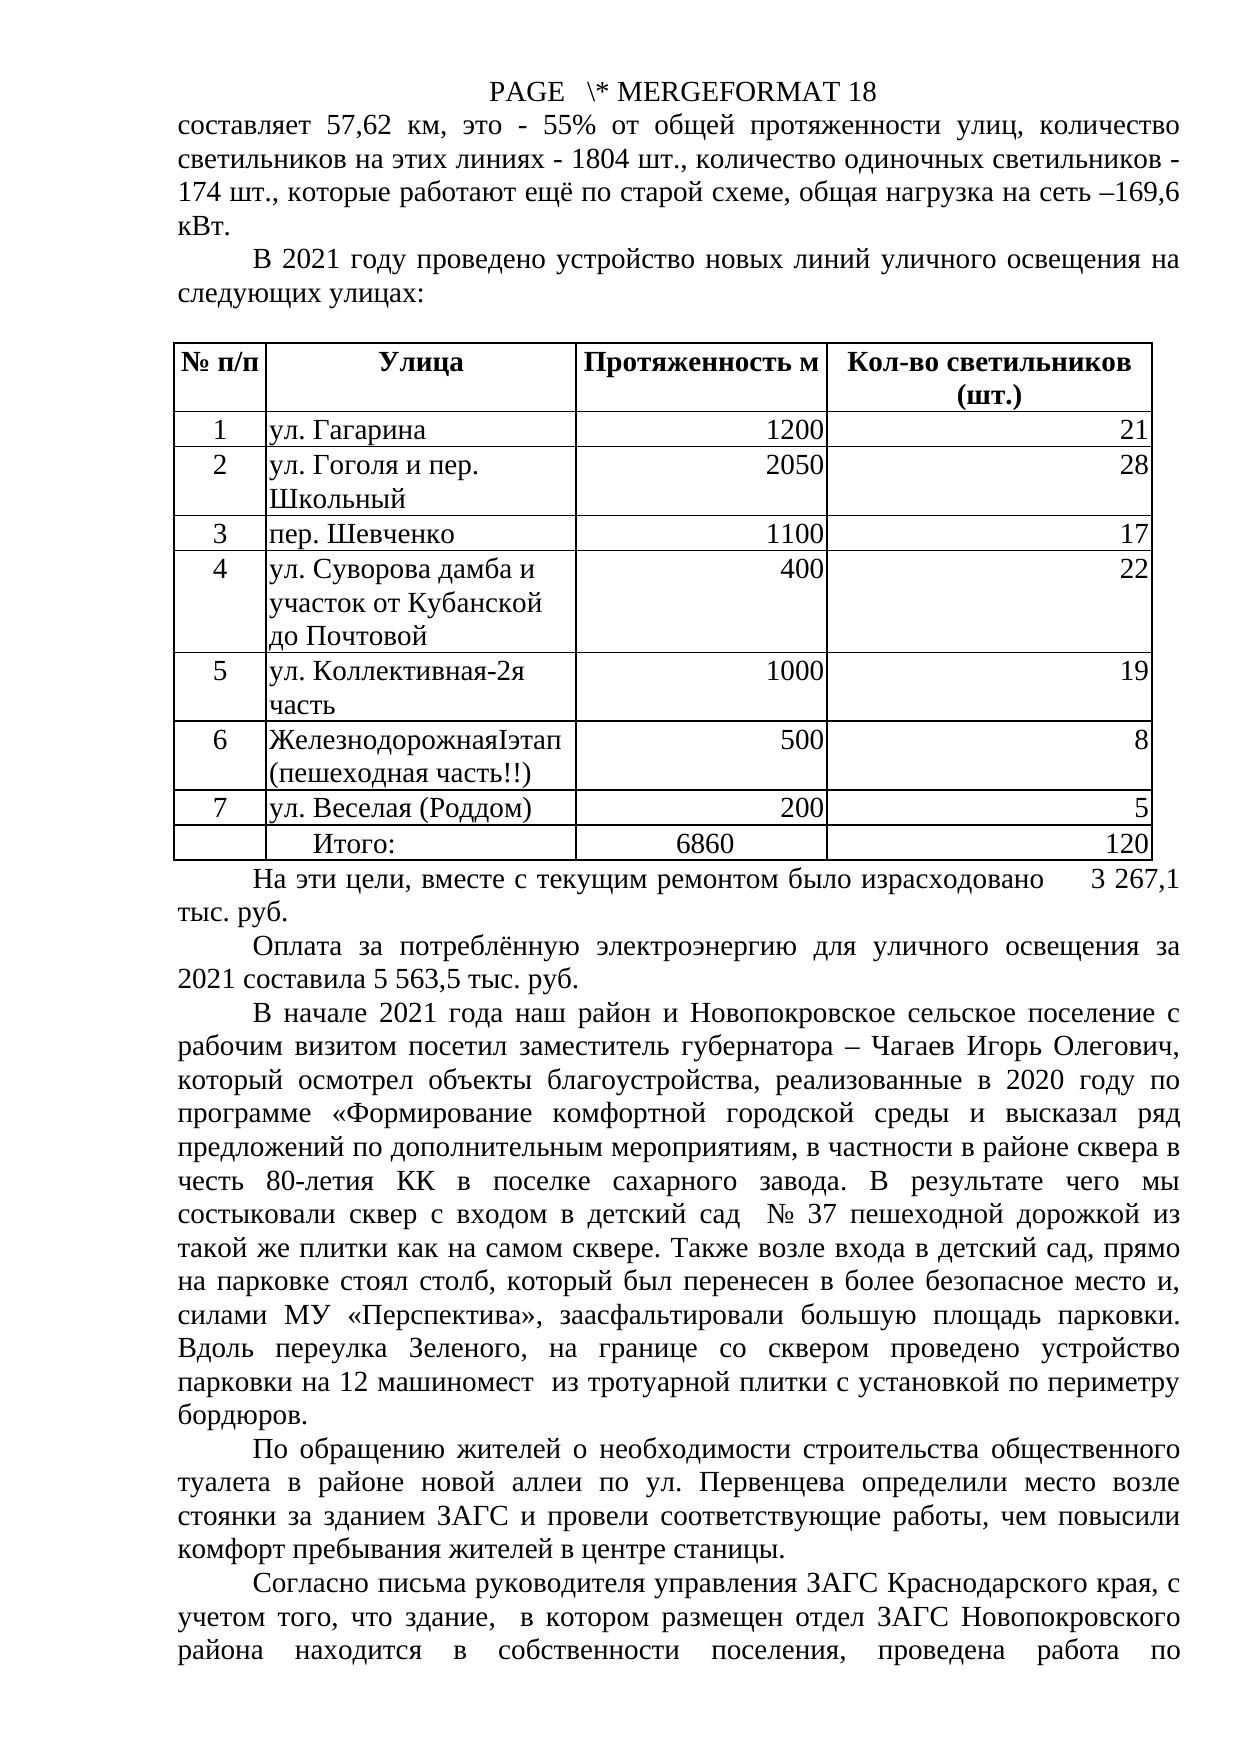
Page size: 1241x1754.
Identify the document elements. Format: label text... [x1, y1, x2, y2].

table_cell 6 [175, 722, 265, 789]
table_cell 4 [175, 551, 265, 652]
table_cell 1 [175, 412, 265, 446]
table_cell 5 [828, 791, 1151, 824]
table_cell 21 [828, 412, 1151, 446]
table_cell ул. Суворова дамба и участок от Кубанской до Почтовой [267, 551, 575, 652]
table_cell Итого: [267, 826, 575, 859]
table_cell 7 [175, 791, 265, 824]
table_cell ул. Веселая (Роддом) [267, 791, 575, 824]
table_cell 6860 [577, 826, 826, 859]
text По обращению жителей о необходимости строительства общественного туалета в районе новой аллеи по ул. Первенцева определили место возле стоянки за зданием ЗАГС и провели соответствующие работы, чем повысили комфорт пребывания жителей в центре станицы. [177, 1431, 1181, 1565]
table_header Протяженность м [577, 344, 826, 411]
table_header Улица [267, 344, 575, 411]
table_cell 28 [828, 447, 1151, 514]
table_cell 2 [175, 447, 265, 514]
table_cell 1200 [577, 412, 826, 446]
table_cell 22 [828, 551, 1151, 652]
table_cell 1000 [577, 653, 826, 720]
table_cell 2050 [577, 447, 826, 514]
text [177, 107, 1181, 241]
table_cell 17 [828, 516, 1151, 549]
table_cell 400 [577, 551, 826, 652]
text В начале 2021 года наш район и Новопокровское сельское поселение с рабочим визитом посетил заместитель губернатора – Чагаев Игорь Олегович, который осмотрел объекты благоустройства, реализованные в 2020 году по программе «Формирование комфортной городской среды и высказал ряд предложений по дополнительным мероприятиям, в частности в районе сквера в честь 80-летия КК в поселке сахарного завода. В результате чего мы состыковали сквер с входом в детский сад № 37 пешеходной дорожкой из такой же плитки как на самом сквере. Также возле входа в детский сад, прямо на парковке стоял столб, который был перенесен в более безопасное место и, силами МУ «Перспектива», заасфальтировали большую площадь парковки. Вдоль переулка Зеленого, на границе со сквером проведено устройство парковки на 12 машиномест из тротуарной плитки с установкой по периметру бордюров. [177, 995, 1181, 1431]
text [177, 1565, 1181, 1666]
table_cell 19 [828, 653, 1151, 720]
table_cell пер. Шевченко [267, 516, 575, 549]
table_cell [175, 826, 265, 859]
table_cell 1100 [577, 516, 826, 549]
table_cell 5 [175, 653, 265, 720]
table_header Кол-во светильников (шт.) [828, 344, 1151, 411]
table_cell ул. Коллективная-2я часть [267, 653, 575, 720]
table_cell 200 [577, 791, 826, 824]
table_cell 8 [828, 722, 1151, 789]
table_cell ул. Гоголя и пер. Школьный [267, 447, 575, 514]
text На эти цели, вместе с текущим ремонтом было израсходовано 3 267,1 тыс. руб. [177, 861, 1181, 928]
table_cell 3 [175, 516, 265, 549]
text Оплата за потреблённую электроэнергию для уличного освещения за 2021 составила 5 563,5 тыс. руб. [177, 928, 1181, 995]
table_cell ЖелезнодорожнаяIэтап (пешеходная часть!!) [267, 722, 575, 789]
table_cell 120 [828, 826, 1151, 859]
text В 2021 году проведено устройство новых линий уличного освещения на следующих улицах: [177, 241, 1181, 308]
table_cell ул. Гагарина [267, 412, 575, 446]
table_cell 500 [577, 722, 826, 789]
table_header № п/п [175, 344, 265, 411]
